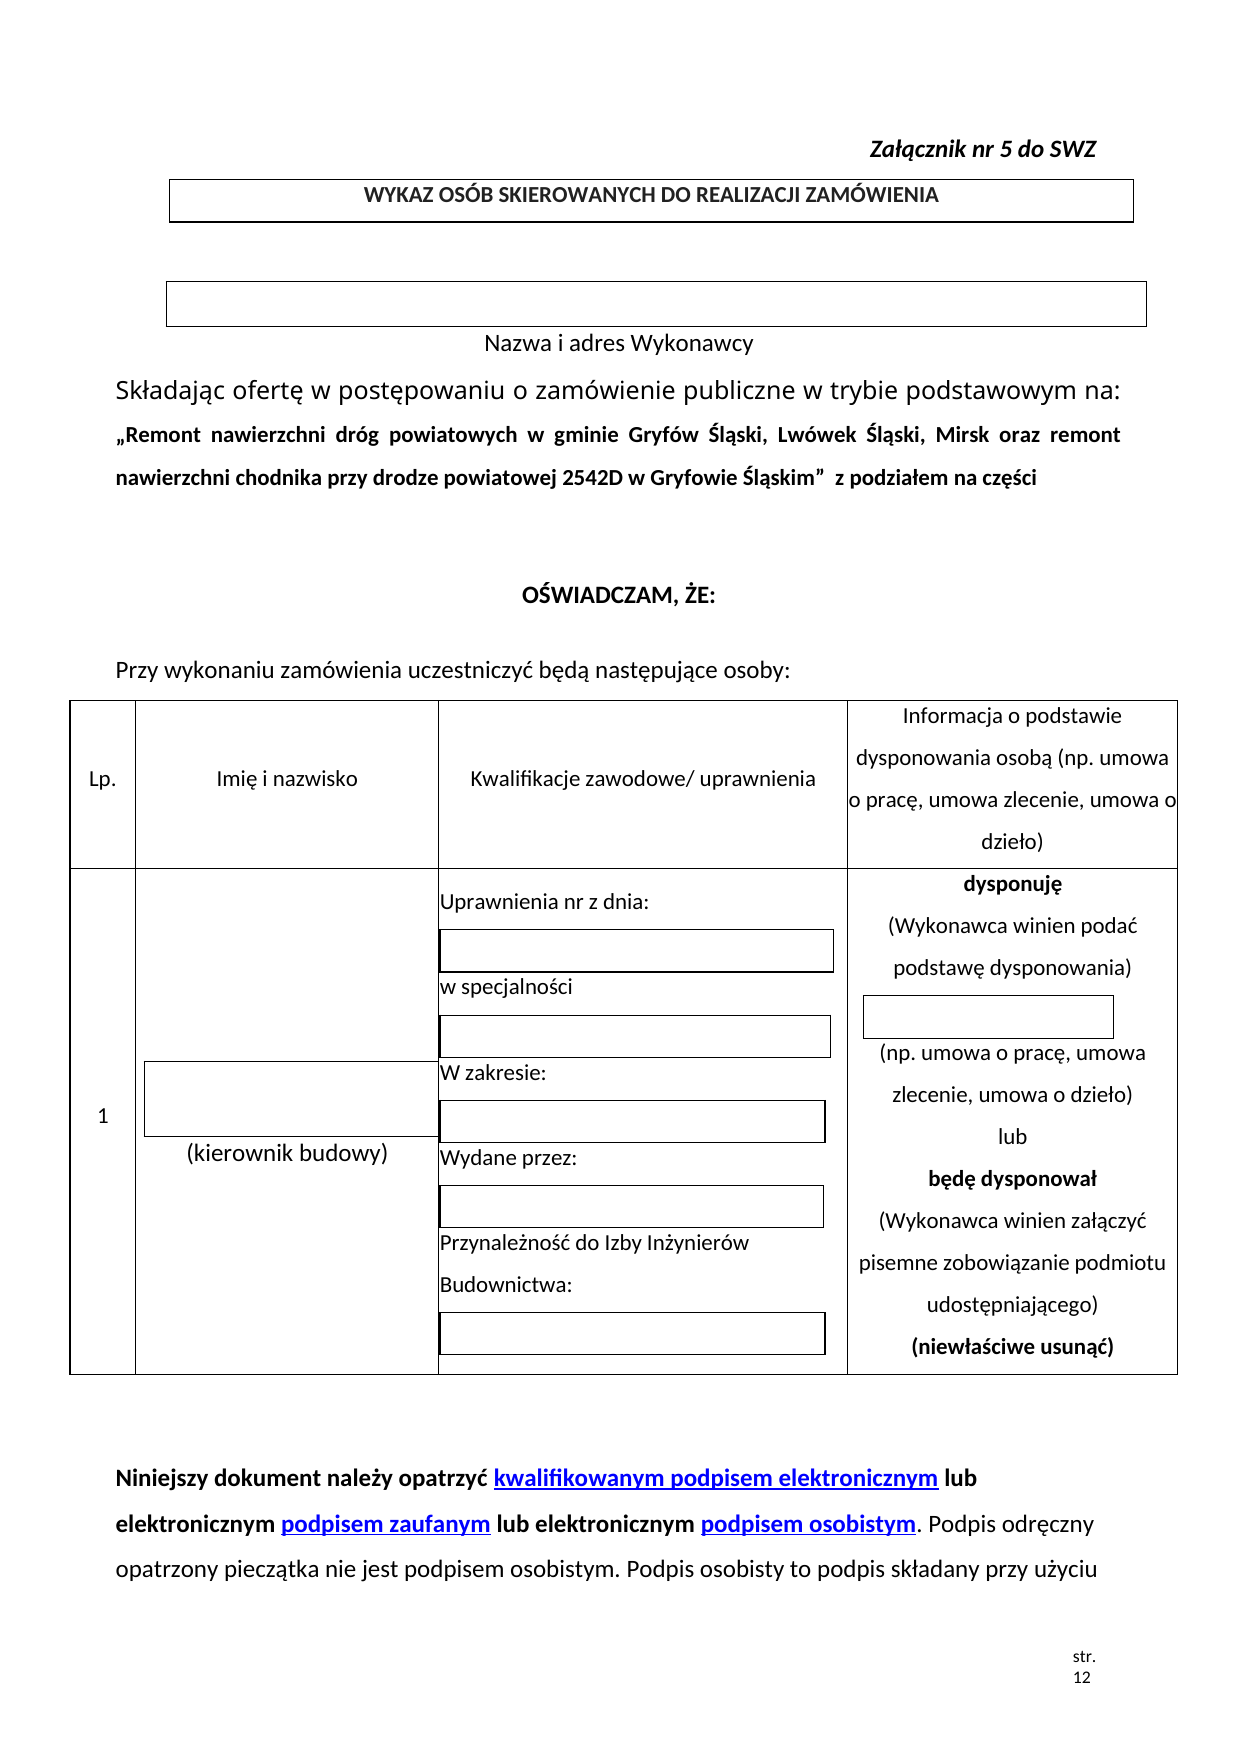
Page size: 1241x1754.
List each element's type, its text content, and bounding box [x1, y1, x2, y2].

table_header WYKAZ OSÓB SKIEROWANYCH DO REALIZACJI ZAMÓWIENIA [170, 180, 1133, 221]
text Składając ofertę w postępowaniu o zamówienie publiczne w trybie podstawowym na: „Remont nawierzchni dróg powiatowych w gminie Gryfów Śląski, Lwówek Śląski, Mirsk oraz remont nawierzchni chodnika przy drodze powiatowej 2542D w Gryfowie Śląskim” z podziałem na części [115, 373, 1122, 491]
table_header Informacja o podstawie dysponowania osobą (np. umowa o pracę, umowa zlecenie, umowa o dzieło) [848, 701, 1177, 868]
text Nazwa i adres Wykonawcy [115, 327, 1122, 357]
table_header [167, 282, 1146, 326]
text OŚWIADCZAM, ŻE: [115, 579, 1122, 610]
table_header Imię i nazwisko [136, 701, 438, 868]
text Załącznik nr 5 do SWZ [115, 133, 1096, 164]
table_cell dysponuję (Wykonawca winien podać podstawę dysponowania) (np. umowa o pracę, umowa zlecenie, umowa o dzieło) lub będę dysponował (Wykonawca winien załączyć pisemne zobowiązanie podmiotu udostępniającego) (niewłaściwe usunąć) [848, 869, 1177, 1373]
table_cell (kierownik budowy) [136, 869, 438, 1373]
table_header Lp. [71, 701, 135, 868]
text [115, 1462, 1122, 1584]
text Przy wykonaniu zamówienia uczestniczyć będą następujące osoby: [115, 654, 1122, 685]
table_cell 1 [71, 869, 135, 1373]
table_header Kwalifikacje zawodowe/ uprawnienia [439, 701, 847, 868]
table_cell Uprawnienia nr z dnia: w specjalności W zakresie: Wydane przez: Przynależność do Izby Inżynierów Budownictwa: [439, 869, 847, 1373]
